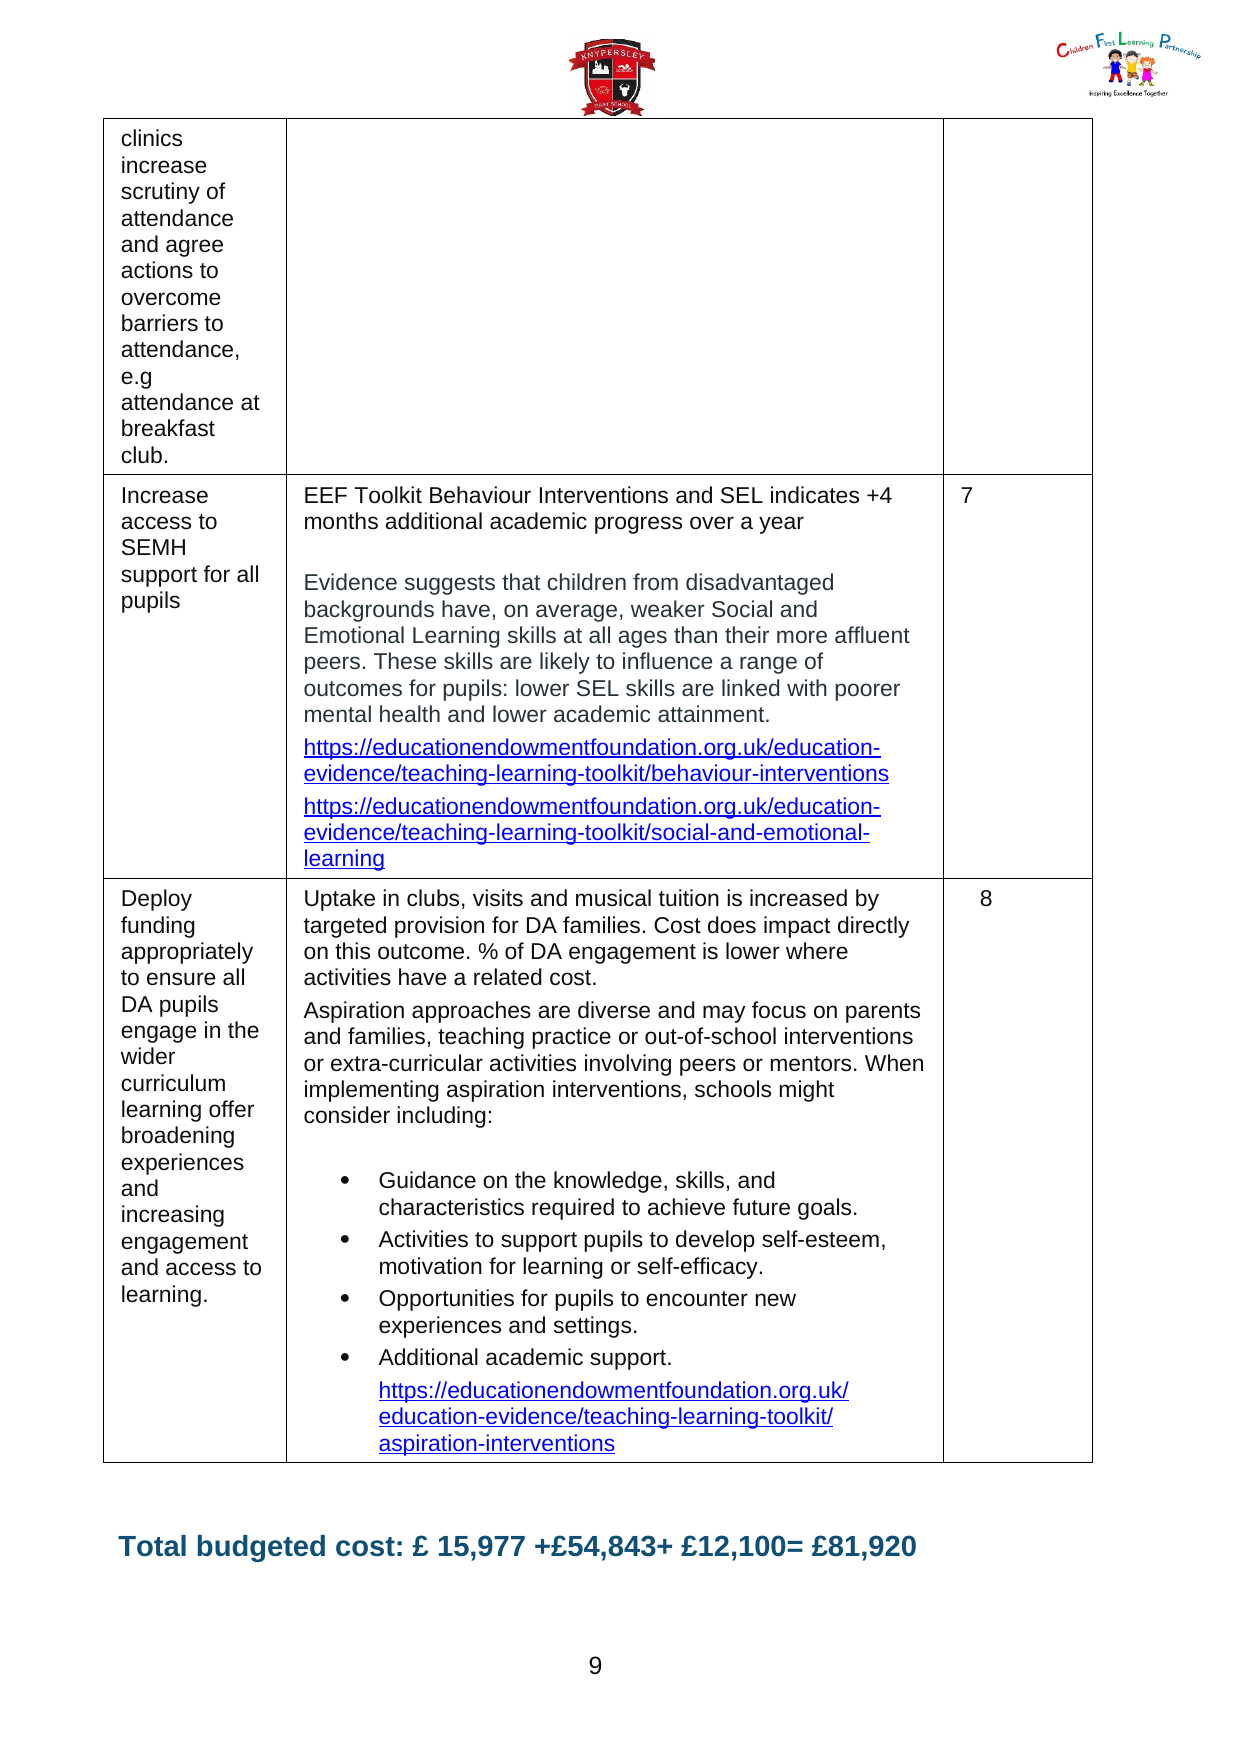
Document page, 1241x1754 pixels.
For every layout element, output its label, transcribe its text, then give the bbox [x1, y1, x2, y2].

table_cell Increase access to SEMH support for all pupils [104, 475, 286, 878]
table_cell 8 [944, 879, 1092, 1462]
table_cell Uptake in clubs, visits and musical tuition is increased by targeted provision for DA families. Cost does impact directly on this outcome. % of DA engagement is lower where activities have a related cost. Aspiration approaches are diverse and may focus on parents and families, teaching practice or out-of-school interventions or extra-curricular activities involving peers or mentors. When implementing aspiration interventions, schools might consider including: Guidance on the knowledge, skills, and characteristics required to achieve future goals. Activities to support pupils to develop self-esteem, motivation for learning or self-efficacy. Opportunities for pupils to encounter new experiences and settings. Additional academic support. https://educationendowmentfoundation.org.uk/education-evidence/teaching-learning-toolkit/aspiration-interventions [287, 879, 943, 1462]
table_cell Deploy funding appropriately to ensure all DA pupils engage in the wider curriculum learning offer broadening experiences and increasing engagement and access to learning. [104, 879, 286, 1462]
table_cell EEF Toolkit Behaviour Interventions and SEL indicates +4 months additional academic progress over a year Evidence suggests that children from disadvantaged backgrounds have, on average, weaker Social and Emotional Learning skills at all ages than their more affluent peers. These skills are likely to influence a range of outcomes for pupils: lower SEL skills are linked with poorer mental health and lower academic attainment. https://educationendowmentfoundation.org.uk/education-evidence/teaching-learning-toolkit/behaviour-interventions https://educationendowmentfoundation.org.uk/education-evidence/teaching-learning-toolkit/social-and-emotional-learning [287, 475, 943, 878]
table_cell 7 [944, 475, 1092, 878]
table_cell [104, 119, 286, 474]
table_cell 3 [944, 119, 1092, 474]
text Total budgeted cost: £ 15,977 +£54,843+ £12,100= £81,920 [118, 1528, 1107, 1562]
picture [1046, 31, 1211, 97]
picture [567, 39, 655, 114]
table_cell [287, 119, 943, 474]
